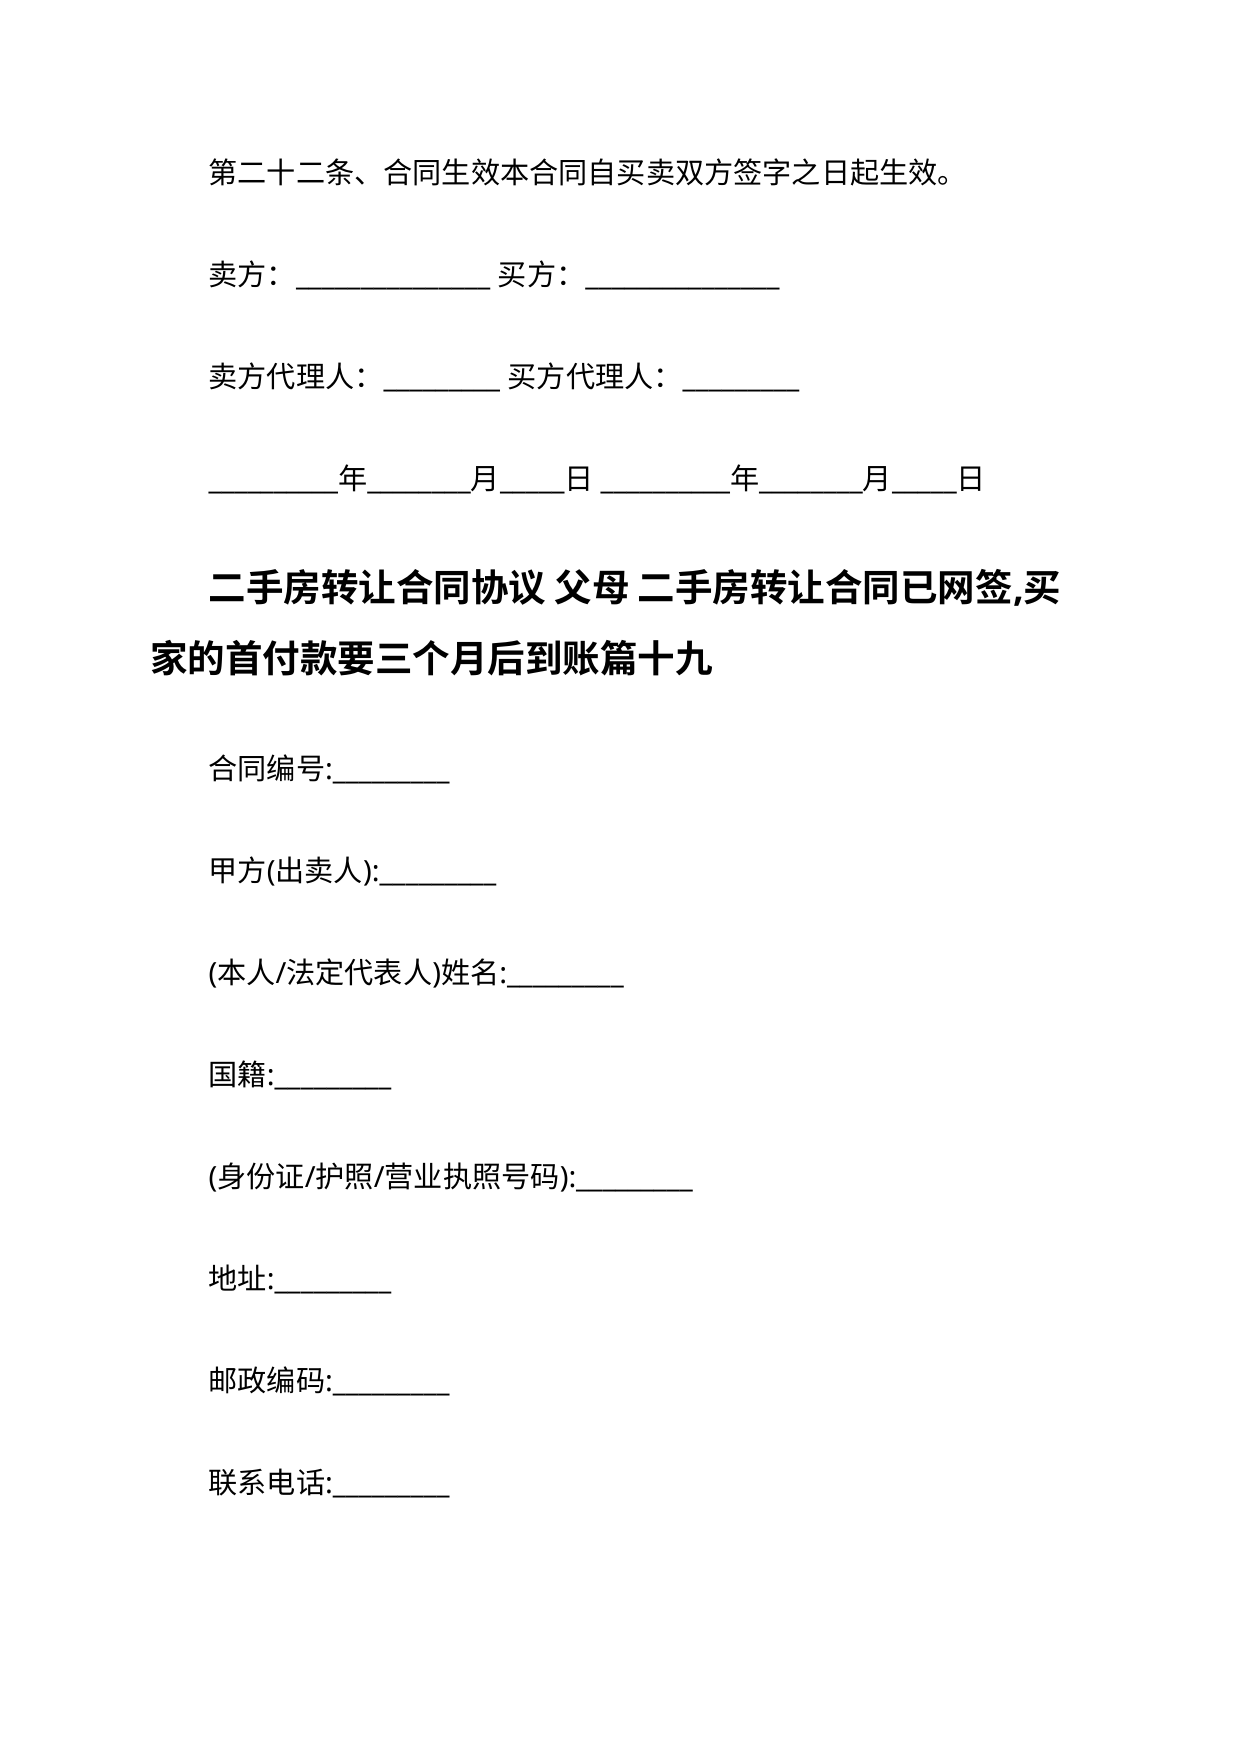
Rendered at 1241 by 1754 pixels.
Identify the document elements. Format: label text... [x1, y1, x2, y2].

text (本人/法定代表人)姓名:_________ [150, 950, 1090, 992]
text 二手房转让合同协议 父母 二手房转让合同已网签,买家的首付款要三个月后到账篇十九 [150, 558, 1090, 683]
text 卖方代理人：_________ 买方代理人：_________ [150, 354, 1090, 396]
text (身份证/护照/营业执照号码):_________ [150, 1154, 1090, 1196]
text 甲方(出卖人):_________ [150, 848, 1090, 890]
text 邮政编码:_________ [150, 1358, 1090, 1400]
text 国籍:_________ [150, 1052, 1090, 1094]
text 合同编号:_________ [150, 746, 1090, 788]
text 第二十二条、合同生效本合同自买卖双方签字之日起生效。 [150, 150, 1090, 192]
text 地址:_________ [150, 1256, 1090, 1298]
text 卖方：_______________ 买方：_______________ [150, 252, 1090, 294]
text __________年________月_____日 __________年________月_____日 [150, 456, 1090, 498]
text 联系电话:_________ [150, 1460, 1090, 1502]
